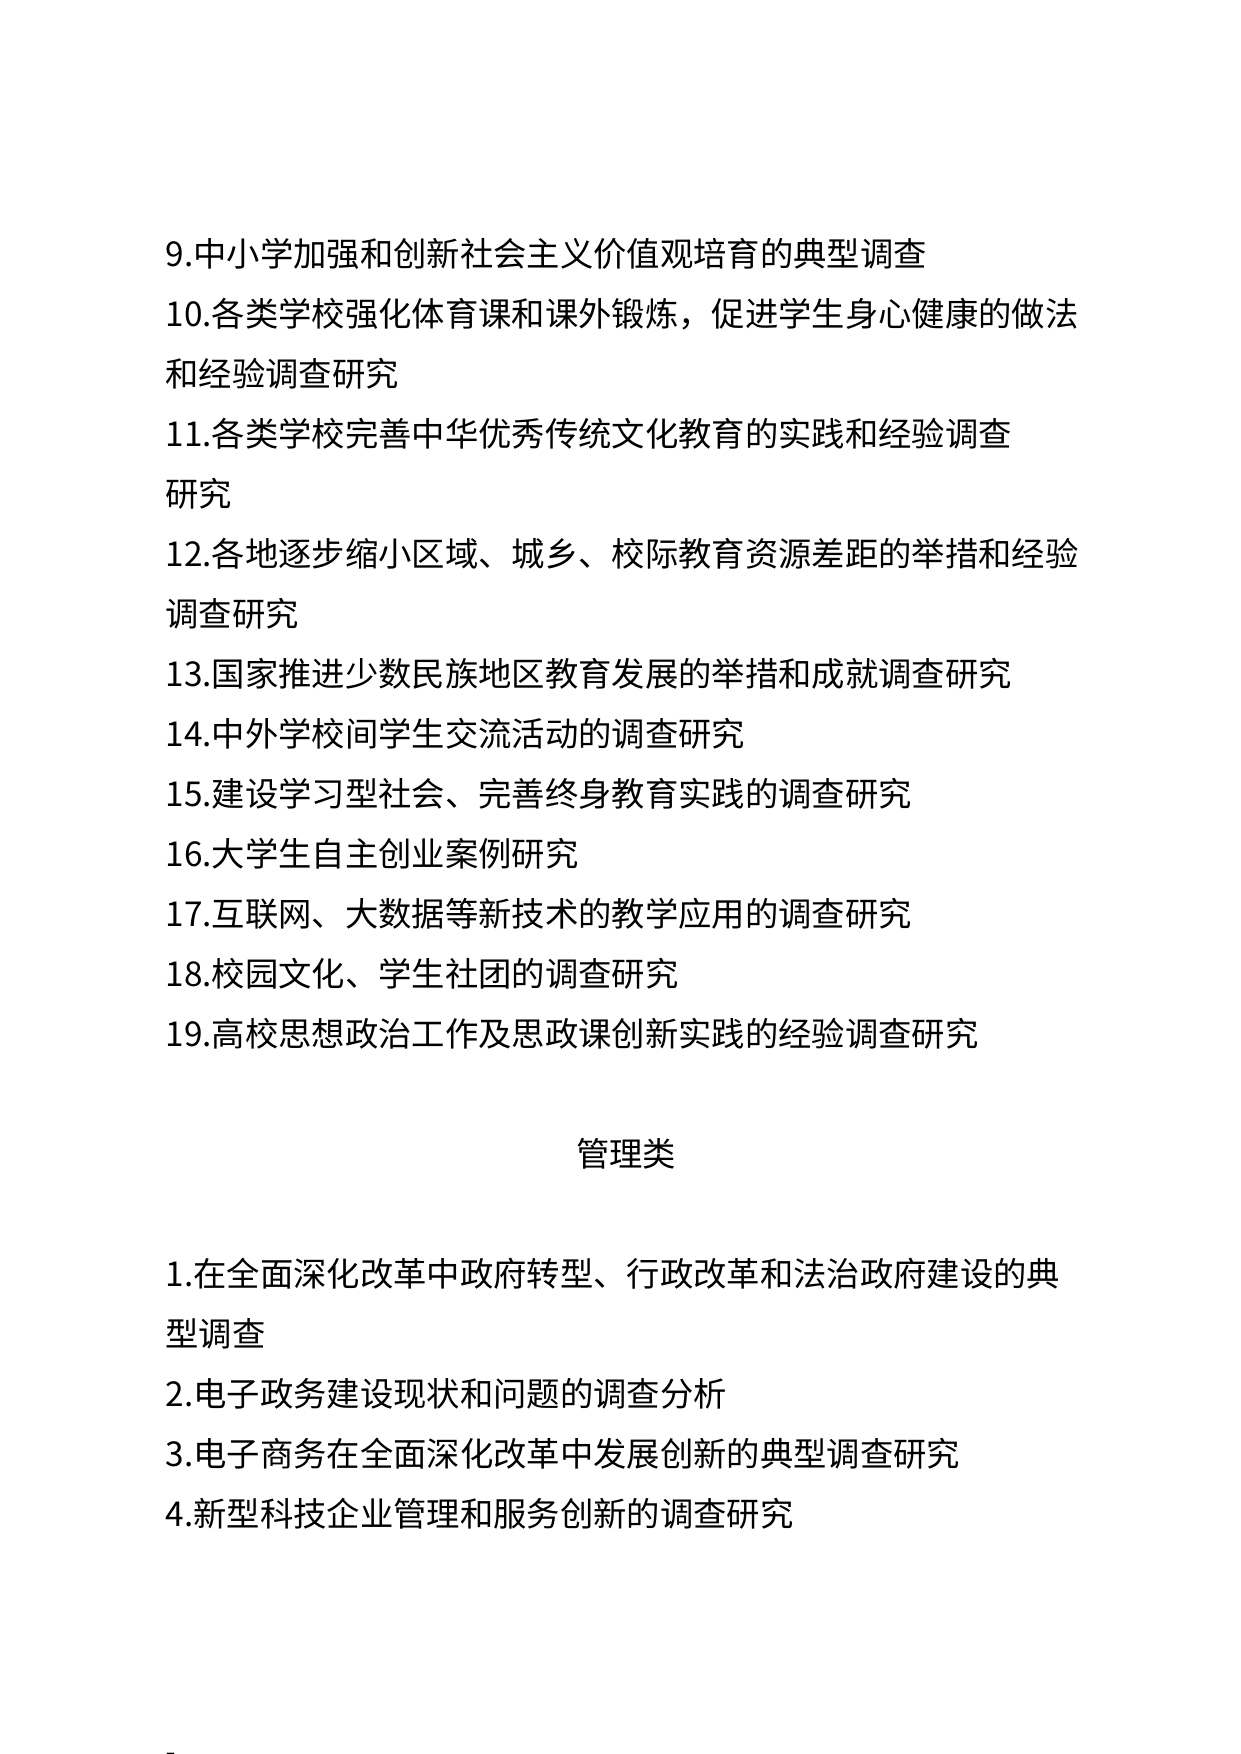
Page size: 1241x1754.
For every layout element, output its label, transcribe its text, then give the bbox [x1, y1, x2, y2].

text 15.建设学习型社会、完善终身教育实践的调查研究 [165, 758, 1087, 818]
text 2.电子政务建设现状和问题的调查分析 [165, 1358, 1087, 1418]
text 4.新型科技企业管理和服务创新的调查研究 [165, 1478, 1087, 1538]
text 19.高校思想政治工作及思政课创新实践的经验调查研究 [165, 998, 1087, 1058]
text 12.各地逐步缩小区域、城乡、校际教育资源差距的举措和经验调查研究 [165, 518, 1087, 638]
text 16.大学生自主创业案例研究 [165, 818, 1087, 878]
text 18.校园文化、学生社团的调查研究 [165, 938, 1087, 998]
text 17.互联网、大数据等新技术的教学应用的调查研究 [165, 878, 1087, 938]
text 11.各类学校完善中华优秀传统文化教育的实践和经验调查 [165, 398, 1087, 458]
text 1.在全面深化改革中政府转型、行政改革和法治政府建设的典型调查 [165, 1238, 1087, 1358]
text 研究 [165, 458, 1087, 518]
text 14.中外学校间学生交流活动的调查研究 [165, 698, 1087, 758]
text 9.中小学加强和创新社会主义价值观培育的典型调查 [165, 218, 1087, 278]
text 13.国家推进少数民族地区教育发展的举措和成就调查研究 [165, 638, 1087, 698]
text 10.各类学校强化体育课和课外锻炼，促进学生身心健康的做法和经验调查研究 [165, 278, 1087, 398]
text 3.电子商务在全面深化改革中发展创新的典型调查研究 [165, 1418, 1087, 1478]
text 管理类 [165, 1118, 1087, 1178]
